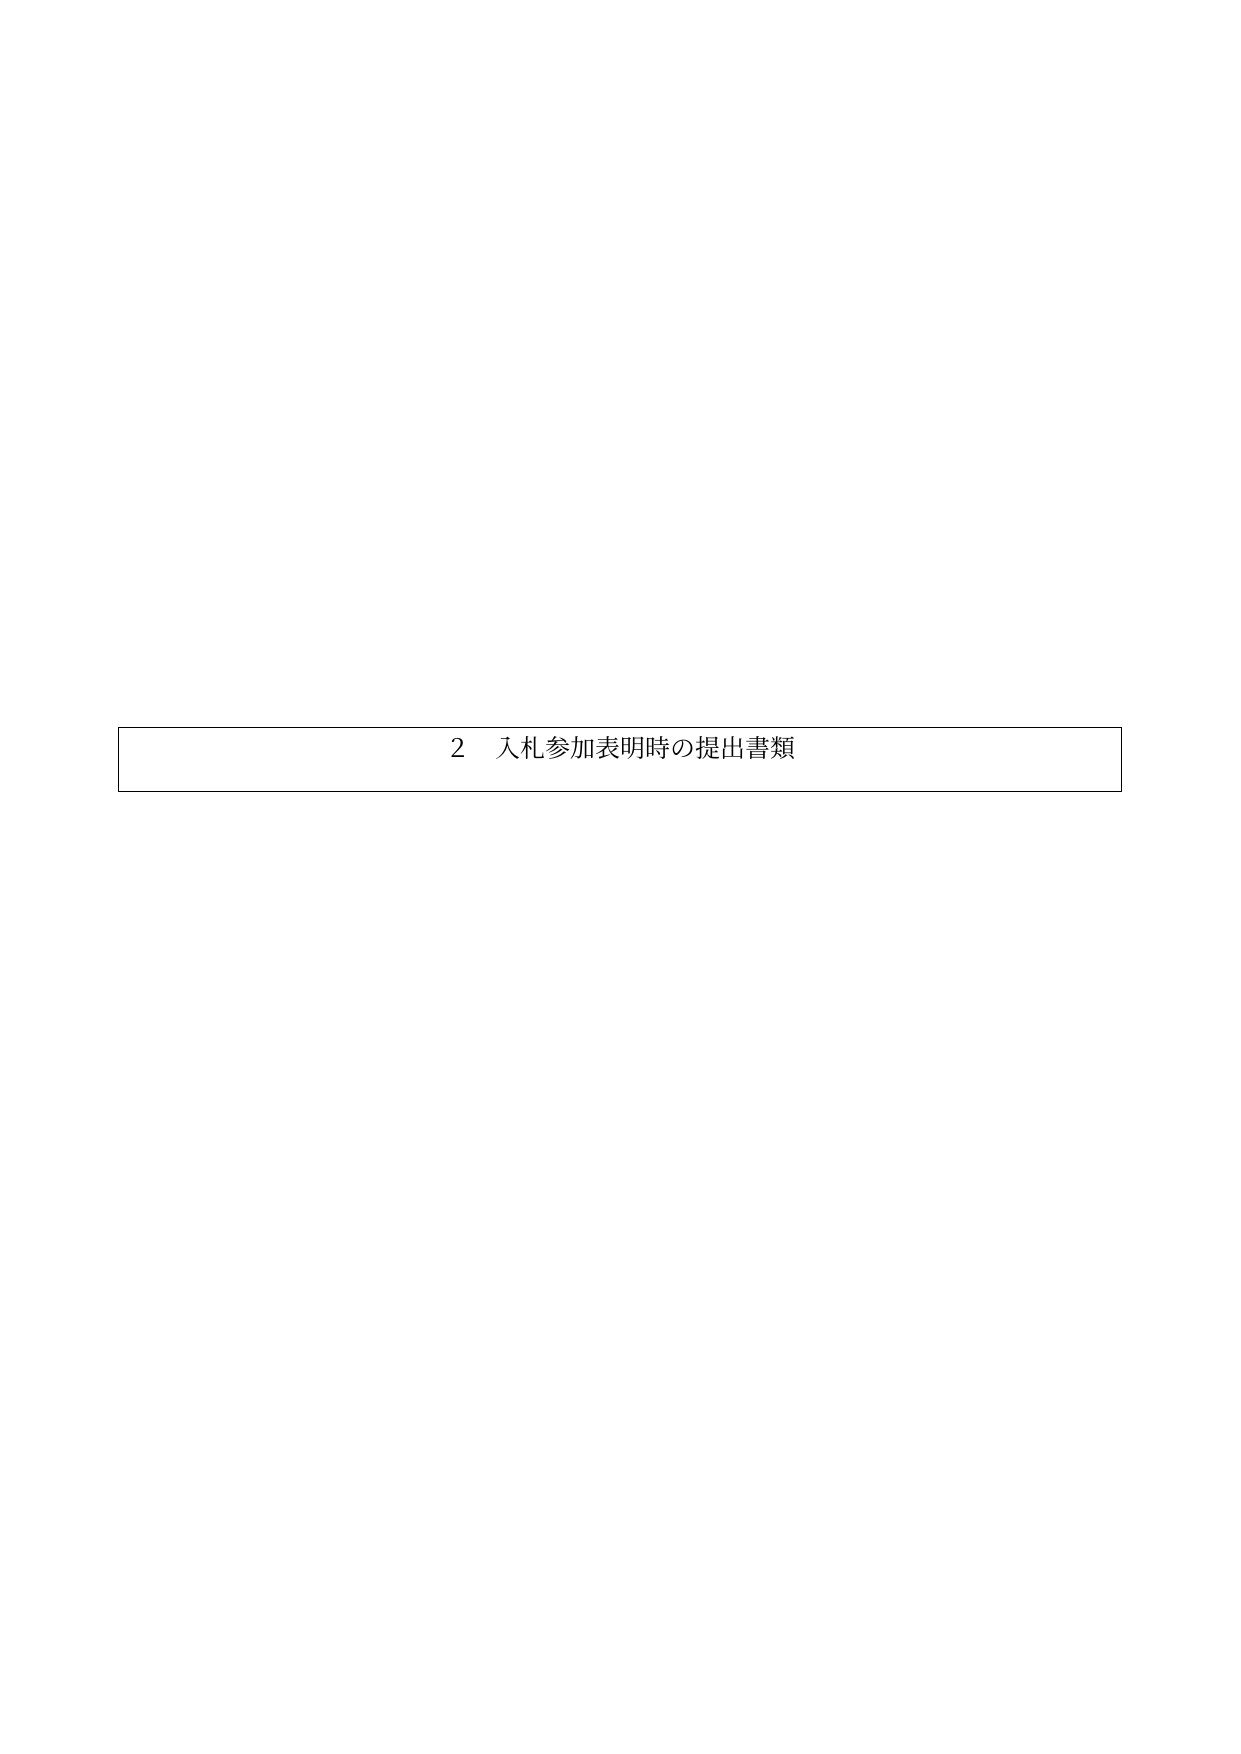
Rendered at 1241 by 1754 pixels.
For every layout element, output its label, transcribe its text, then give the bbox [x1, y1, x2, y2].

table_header ２ 入札参加表明時の提出書類 [119, 728, 1121, 791]
